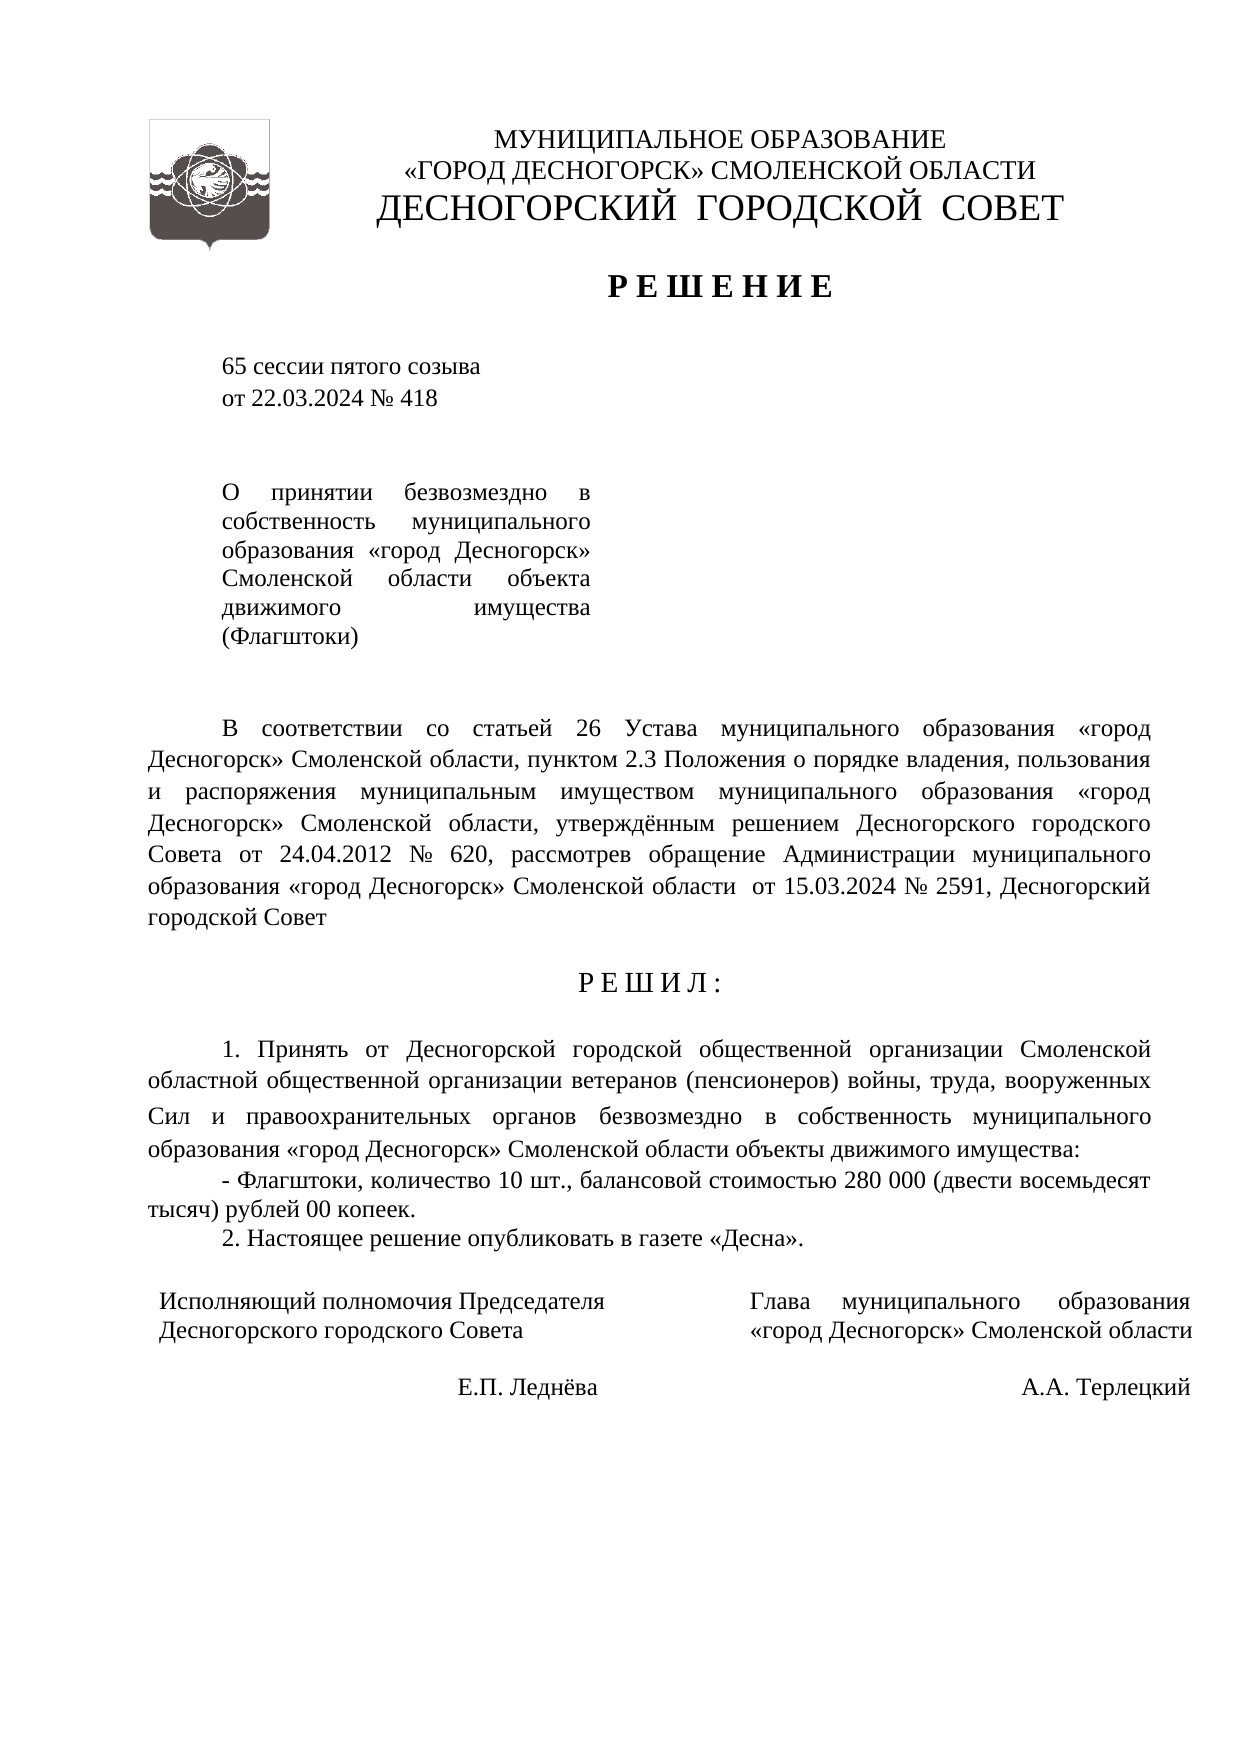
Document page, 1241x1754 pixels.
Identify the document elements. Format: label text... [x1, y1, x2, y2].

table_header Исполняющий полномочия Председателя Десногорского городского Совета Е.П. Леднёва [148, 1286, 720, 1408]
text В соответствии со статьей 26 Устава муниципального образования «город Десногорск» Смоленской области, пунктом 2.3 Положения о порядке владения, пользования и распоряжения муниципальным имуществом муниципального образования «город Десногорск» Смоленской области, утверждённым решением Десногорского городского Совета от 24.04.2012 № 620, рассмотрев обращение Администрации муниципального образования «город Десногорск» Смоленской области от 15.03.2024 № 2591, Десногорский городской Совет [148, 713, 1152, 931]
text 1. Принять от Десногорской городской общественной организации Смоленской областной общественной организации ветеранов (пенсионеров) войны, труда, вооруженных Сил и правоохранительных органов безвозмездно в собственность муниципального образования «город Десногорск» Смоленской области объекты движимого имущества: [148, 1034, 1152, 1163]
text - Флагштоки, количество 10 шт., балансовой стоимостью 280 000 (двести восемьдесят тысяч) рублей 00 копеек. [148, 1165, 1152, 1223]
text О принятии безвозмездно в собственность муниципального образования «город Десногорск» Смоленской области объекта движимого имущества (Флагштоки) [222, 477, 591, 650]
text от 22.03.2024 № 418 [148, 383, 1152, 411]
text РЕШИЛ: [148, 965, 1152, 999]
text 2. Настоящее решение опубликовать в газете «Десна». [222, 1223, 1149, 1252]
picture [147, 118, 271, 251]
text 65 сессии пятого созыва [148, 351, 1152, 380]
table_header Глава муниципального образования «город Десногорск» Смоленской области А.А. Терлецкий [720, 1286, 1204, 1408]
